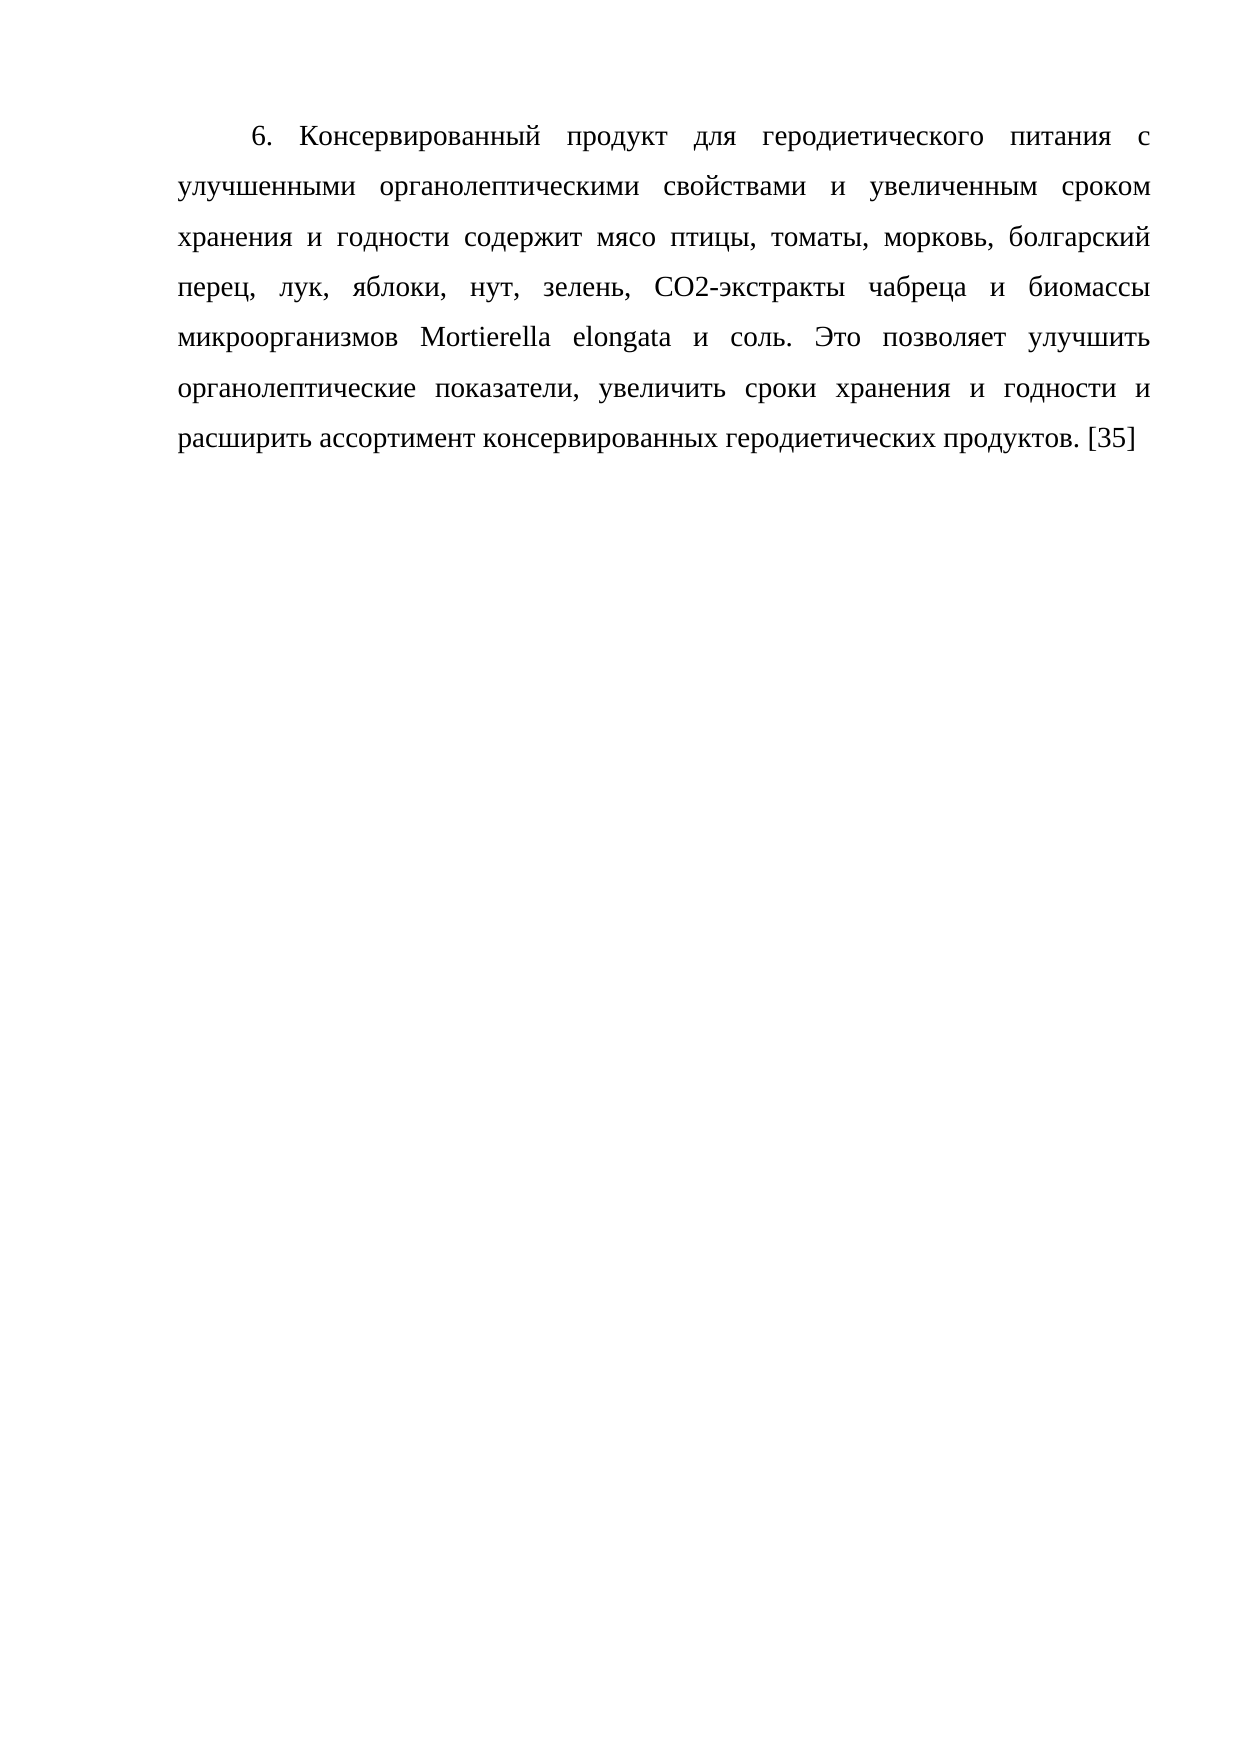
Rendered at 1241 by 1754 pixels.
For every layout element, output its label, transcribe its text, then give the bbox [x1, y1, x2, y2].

text 6. Консервированный продукт для геродиетического питания с улучшенными органолептическими свойствами и увеличенным сроком хранения и годности содержит мясо птицы, томаты, морковь, болгарский перец, лук, яблоки, нут, зелень, СО2-экстракты чабреца и биомассы микроорганизмов Mortierella elongata и соль. Это позволяет улучшить органолептические показатели, увеличить сроки хранения и годности и расширить ассортимент консервированных геродиетических продуктов. [35] [177, 118, 1152, 453]
